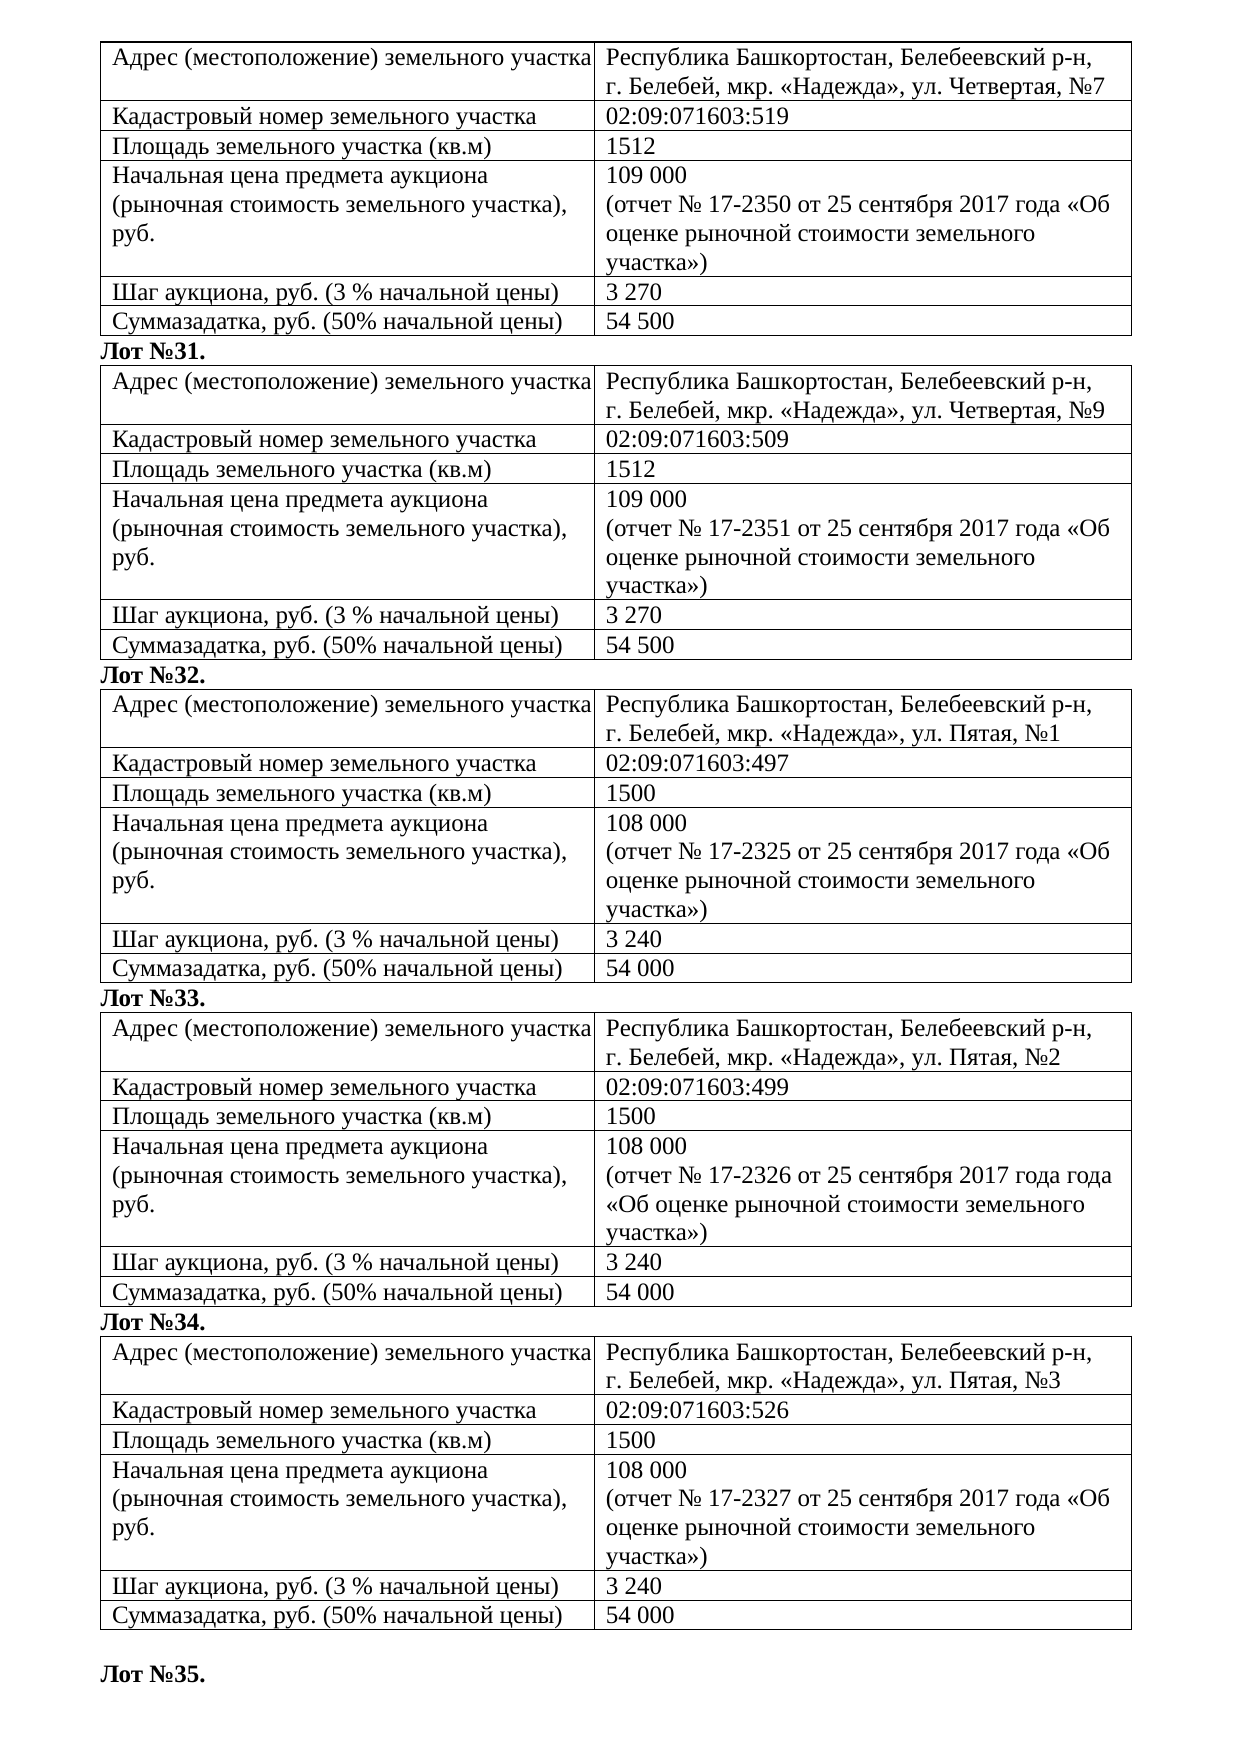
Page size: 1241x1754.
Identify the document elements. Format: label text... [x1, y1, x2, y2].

table_cell 109 000 (отчет № 17-2351 от 25 сентября 2017 года «Об оценке рыночной стоимости земельного участка») [595, 484, 1131, 599]
table_cell 108 000 (отчет № 17-2325 от 25 сентября 2017 года «Об оценке рыночной стоимости земельного участка») [595, 808, 1131, 923]
table_cell Кадастровый номер земельного участка [101, 1395, 594, 1424]
table_cell Суммазадатка, руб. (50% начальной цены) [101, 1277, 594, 1306]
table_cell 1512 [595, 131, 1131, 159]
table_cell Кадастровый номер земельного участка [101, 748, 594, 777]
table_cell Площадь земельного участка (кв.м) [101, 1425, 594, 1454]
table_cell 3 240 [595, 1571, 1131, 1599]
table_cell Шаг аукциона, руб. (3 % начальной цены) [101, 277, 594, 305]
table_cell 54 500 [595, 630, 1131, 659]
text Лот №34. [100, 1307, 1220, 1336]
table_cell Площадь земельного участка (кв.м) [101, 778, 594, 807]
table_header Республика Башкортостан, Белебеевский р-н, г. Белебей, мкр. «Надежда», ул. Четвертая, №7 [595, 43, 1131, 100]
table_cell 3 270 [595, 600, 1131, 629]
table_cell Шаг аукциона, руб. (3 % начальной цены) [101, 924, 594, 952]
table_cell 1512 [595, 454, 1131, 483]
table_cell 3 240 [595, 1247, 1131, 1276]
table_header Республика Башкортостан, Белебеевский р-н, г. Белебей, мкр. «Надежда», ул. Четвертая, №9 [595, 366, 1131, 423]
table_cell 54 000 [595, 1277, 1131, 1306]
table_cell 54 000 [595, 1601, 1131, 1629]
table_cell Суммазадатка, руб. (50% начальной цены) [101, 954, 594, 982]
table_cell 54 000 [595, 954, 1131, 982]
table_header Адрес (местоположение) земельного участка [101, 1013, 594, 1071]
table_cell 3 240 [595, 924, 1131, 952]
table_cell 1500 [595, 778, 1131, 807]
text Лот №33. [100, 983, 1220, 1012]
table_cell Кадастровый номер земельного участка [101, 101, 594, 130]
text Лот №35. [100, 1659, 1220, 1688]
table_header Адрес (местоположение) земельного участка [101, 366, 594, 423]
table_header Республика Башкортостан, Белебеевский р-н, г. Белебей, мкр. «Надежда», ул. Пятая, №2 [595, 1013, 1131, 1071]
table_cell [101, 161, 594, 276]
text Лот №31. [100, 336, 1220, 365]
text Лот №32. [100, 660, 1220, 688]
table_cell 109 000 (отчет № 17-2350 от 25 сентября 2017 года «Об оценке рыночной стоимости земельного участка») [595, 161, 1131, 276]
table_cell Начальная цена предмета аукциона (рыночная стоимость земельного участка), руб. [101, 484, 594, 599]
table_header Адрес (местоположение) земельного участка [101, 690, 594, 747]
table_cell 54 500 [595, 306, 1131, 335]
table_cell Площадь земельного участка (кв.м) [101, 454, 594, 483]
table_cell Шаг аукциона, руб. (3 % начальной цены) [101, 600, 594, 629]
table_cell 02:09:071603:519 [595, 101, 1131, 130]
table_header Адрес (местоположение) земельного участка [101, 43, 594, 100]
table_cell Шаг аукциона, руб. (3 % начальной цены) [101, 1571, 594, 1599]
table_cell Начальная цена предмета аукциона (рыночная стоимость земельного участка), руб. [101, 808, 594, 923]
table_cell Шаг аукциона, руб. (3 % начальной цены) [101, 1247, 594, 1276]
table_cell Начальная цена предмета аукциона (рыночная стоимость земельного участка), руб. [101, 1131, 594, 1246]
table_cell 02:09:071603:509 [595, 425, 1131, 453]
table_cell Кадастровый номер земельного участка [101, 425, 594, 453]
table_cell 108 000 (отчет № 17-2327 от 25 сентября 2017 года «Об оценке рыночной стоимости земельного участка») [595, 1455, 1131, 1570]
table_cell 3 270 [595, 277, 1131, 305]
table_cell Площадь земельного участка (кв.м) [101, 131, 594, 159]
table_cell Суммазадатка, руб. (50% начальной цены) [101, 1601, 594, 1629]
table_header Республика Башкортостан, Белебеевский р-н, г. Белебей, мкр. «Надежда», ул. Пятая, №1 [595, 690, 1131, 747]
table_cell 02:09:071603:497 [595, 748, 1131, 777]
table_cell Площадь земельного участка (кв.м) [101, 1101, 594, 1130]
table_header Адрес (местоположение) земельного участка [101, 1337, 594, 1394]
table_cell 1500 [595, 1101, 1131, 1130]
table_cell 02:09:071603:526 [595, 1395, 1131, 1424]
table_header Республика Башкортостан, Белебеевский р-н, г. Белебей, мкр. «Надежда», ул. Пятая, №3 [595, 1337, 1131, 1394]
table_cell Суммазадатка, руб. (50% начальной цены) [101, 630, 594, 659]
table_cell 1500 [595, 1425, 1131, 1454]
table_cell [101, 1455, 594, 1570]
table_cell Кадастровый номер земельного участка [101, 1072, 594, 1100]
table_cell 108 000 (отчет № 17-2326 от 25 сентября 2017 года года «Об оценке рыночной стоимости земельного участка») [595, 1131, 1131, 1246]
table_cell 02:09:071603:499 [595, 1072, 1131, 1100]
table_cell Суммазадатка, руб. (50% начальной цены) [101, 306, 594, 335]
